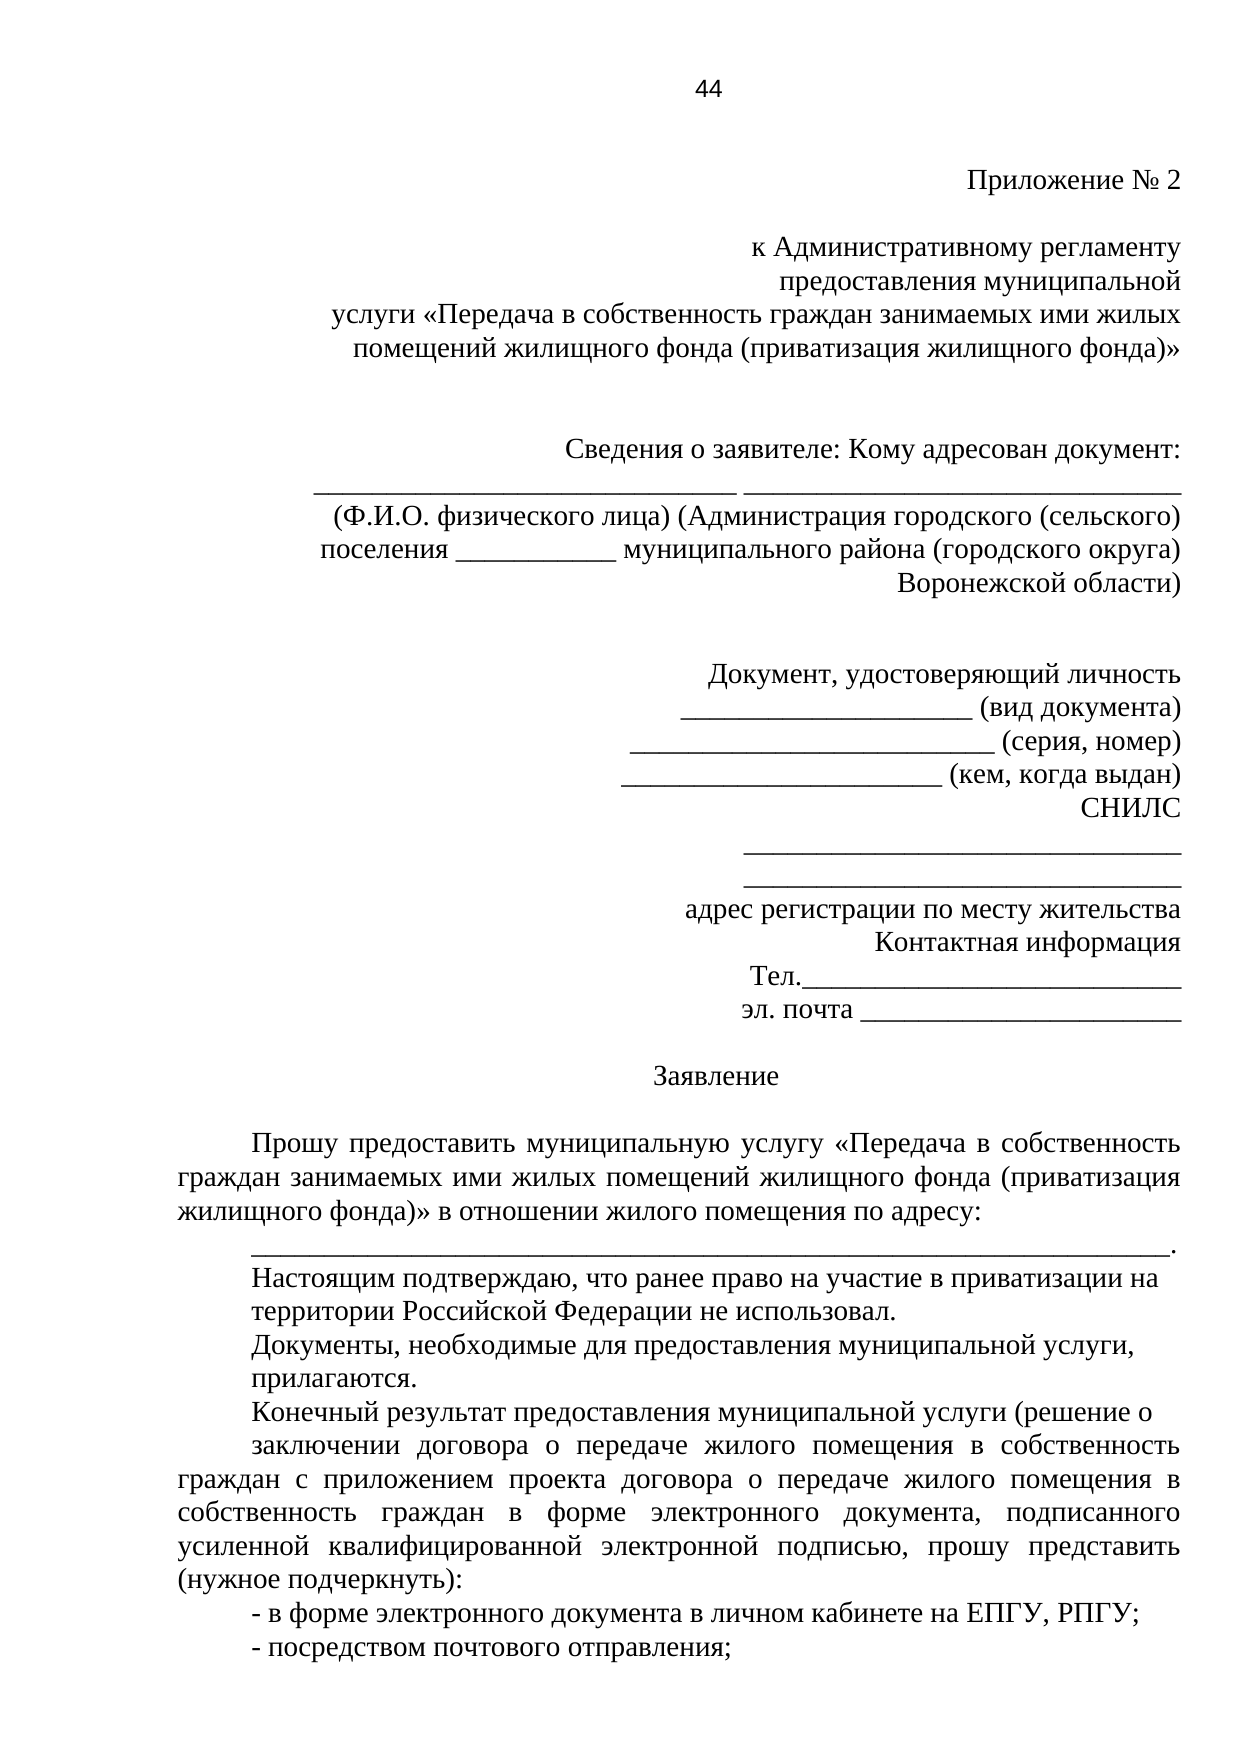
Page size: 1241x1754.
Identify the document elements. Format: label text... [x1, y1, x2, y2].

text Документ, удостоверяющий личность [177, 656, 1181, 689]
text поселения ___________ муниципального района (городского округа) Воронежской области) [177, 531, 1181, 598]
text Тел.__________________________ [177, 958, 1181, 991]
text Контактная информация [177, 924, 1181, 958]
text _____________________________ ______________________________ [177, 464, 1181, 498]
text заключении договора о передаче жилого помещения в собственность граждан с приложением проекта договора о передаче жилого помещения в собственность граждан в форме электронного документа, подписанного усиленной квалифицированной электронной подписью, прошу представить (нужное подчеркнуть): [177, 1427, 1181, 1595]
text Сведения о заявителе: Кому адресован документ: [177, 431, 1181, 464]
text _________________________ (серия, номер) [177, 723, 1181, 757]
text Конечный результат предоставления муниципальной услуги (решение о [177, 1394, 1181, 1427]
text территории Российской Федерации не использовал. [177, 1293, 1181, 1327]
text ______________________________ [177, 857, 1181, 891]
text эл. почта ______________________ [177, 991, 1181, 1025]
text _______________________________________________________________. [177, 1226, 1181, 1260]
text прилагаются. [177, 1360, 1181, 1394]
text ____________________ (вид документа) [177, 689, 1181, 723]
text услуги «Передача в собственность граждан занимаемых ими жилых [177, 297, 1181, 330]
text к Административному регламенту [177, 229, 1181, 263]
text предоставления муниципальной [177, 263, 1181, 297]
text - посредством почтового отправления; [177, 1629, 1181, 1662]
text Документы, необходимые для предоставления муниципальной услуги, [177, 1327, 1181, 1360]
text помещений жилищного фонда (приватизация жилищного фонда)» [177, 330, 1181, 364]
text адрес регистрации по месту жительства [177, 891, 1181, 924]
text - в форме электронного документа в личном кабинете на ЕПГУ, РПГУ; [177, 1595, 1181, 1629]
text ______________________ (кем, когда выдан) [177, 757, 1181, 790]
text СНИЛС [177, 790, 1181, 824]
text Настоящим подтверждаю, что ранее право на участие в приватизации на [177, 1260, 1181, 1293]
text ______________________________ [177, 824, 1181, 857]
text Заявление [177, 1058, 1181, 1092]
text Приложение № 2 [177, 162, 1181, 196]
text Прошу предоставить муниципальную услугу «Передача в собственность граждан занимаемых ими жилых помещений жилищного фонда (приватизация жилищного фонда)» в отношении жилого помещения по адресу: [177, 1126, 1181, 1226]
text (Ф.И.О. физического лица) (Администрация городского (сельского) [177, 498, 1181, 531]
